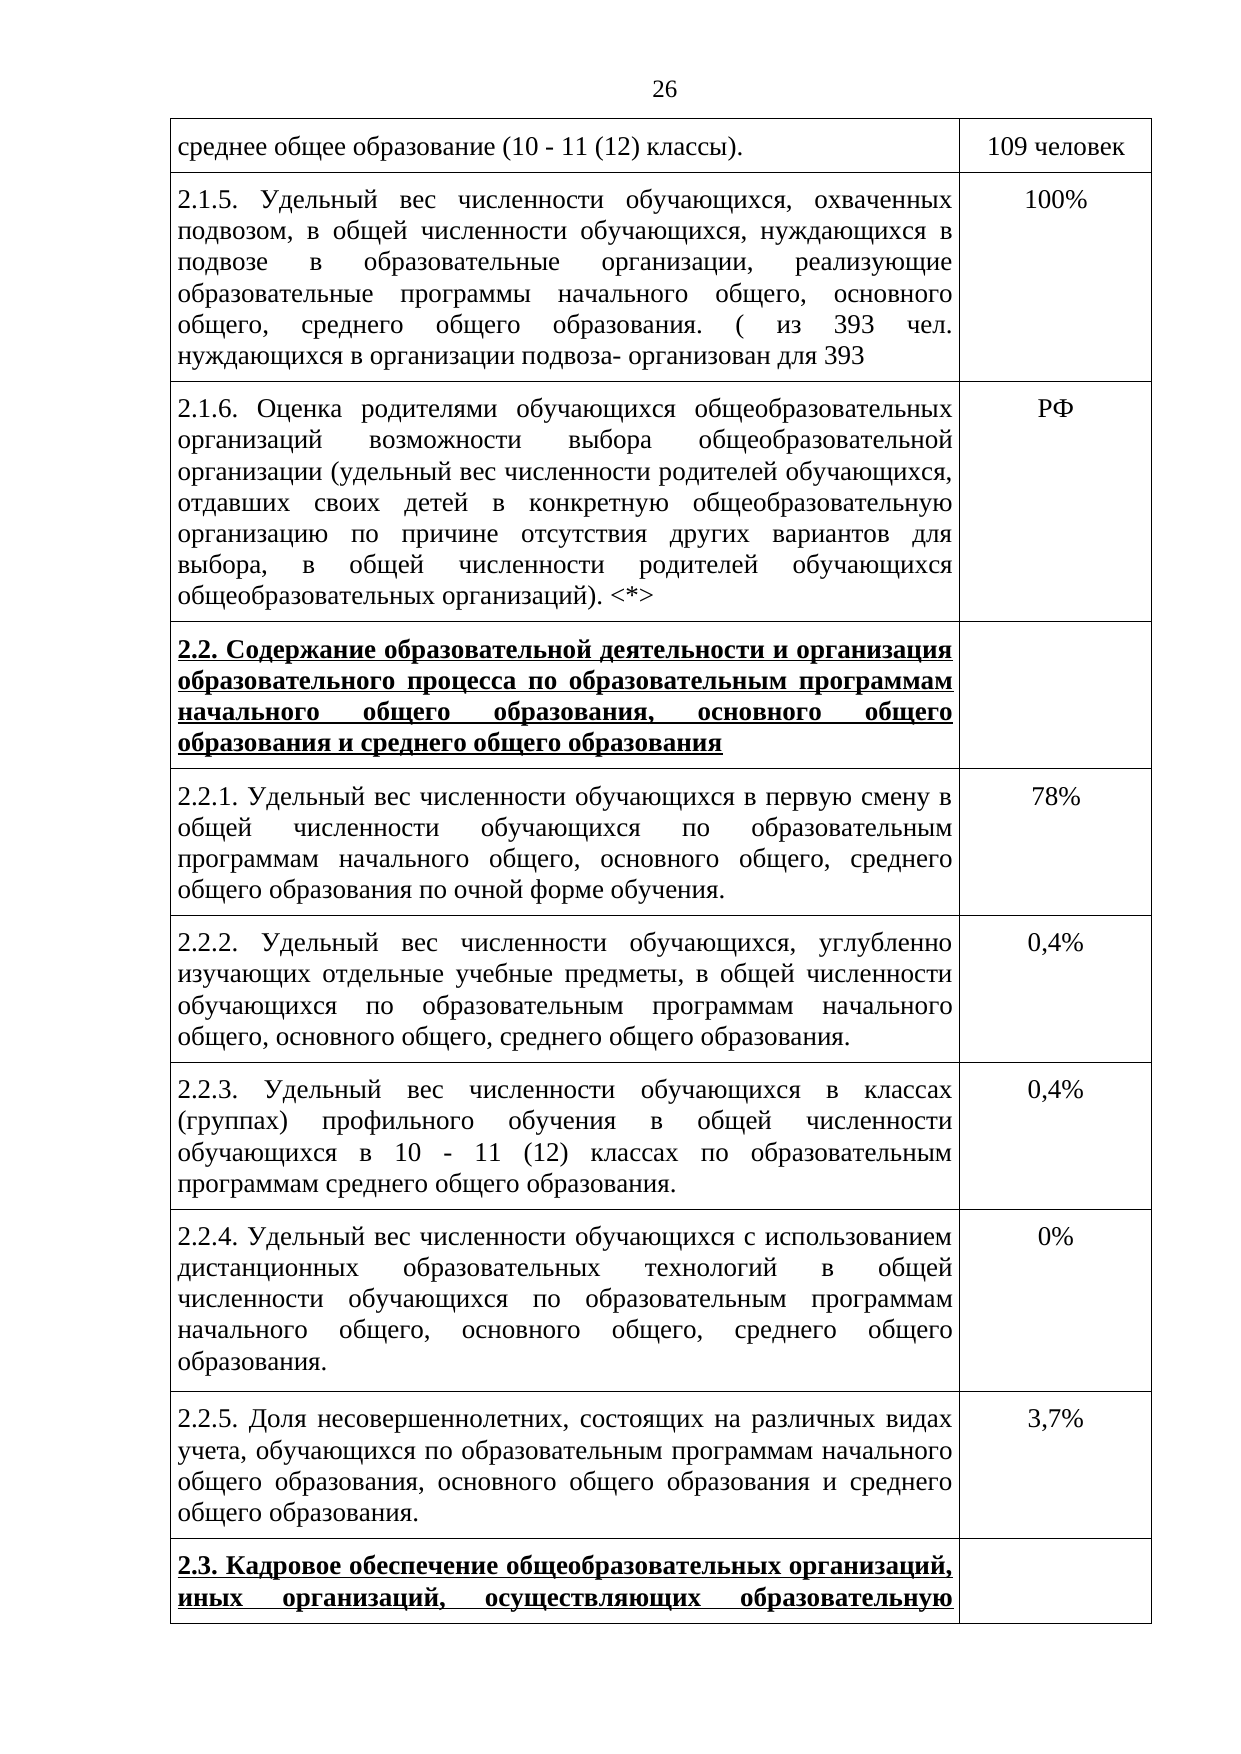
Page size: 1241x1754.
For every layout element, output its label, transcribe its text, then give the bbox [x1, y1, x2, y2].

table_cell 2.2.3. Удельный вес численности обучающихся в классах (группах) профильного обучения в общей численности обучающихся в 10 - 11 (12) классах по образовательным программам среднего общего образования. [171, 1063, 959, 1208]
table_cell 2.1.6. Оценка родителями обучающихся общеобразовательных организаций возможности выбора общеобразовательной организации (удельный вес численности родителей обучающихся, отдавших своих детей в конкретную общеобразовательную организацию по причине отсутствия других вариантов для выбора, в общей численности родителей обучающихся общеобразовательных организаций). <*> [171, 382, 959, 621]
table_cell 2.2. Содержание образовательной деятельности и организация образовательного процесса по образовательным программам начального общего образования, основного общего образования и среднего общего образования [171, 622, 959, 768]
table_cell [960, 622, 1151, 768]
table_cell 0% [960, 1210, 1151, 1391]
table_cell 78% [960, 769, 1151, 915]
table_cell [960, 1539, 1151, 1622]
table_cell 2.2.5. Доля несовершеннолетних, состоящих на различных видах учета, обучающихся по образовательным программам начального общего образования, основного общего образования и среднего общего образования. [171, 1392, 959, 1538]
table_cell 0,4% [960, 1063, 1151, 1208]
table_cell 2.2.1. Удельный вес численности обучающихся в первую смену в общей численности обучающихся по образовательным программам начального общего, основного общего, среднего общего образования по очной форме обучения. [171, 769, 959, 915]
table_cell 109 человек [960, 119, 1151, 172]
table_cell среднее общее образование (10 - 11 (12) классы). [171, 119, 959, 172]
table_cell 0,4% [960, 916, 1151, 1062]
table_cell 100% [960, 173, 1151, 381]
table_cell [171, 1539, 959, 1622]
table_cell 2.2.4. Удельный вес численности обучающихся с использованием дистанционных образовательных технологий в общей численности обучающихся по образовательным программам начального общего, основного общего, среднего общего образования. [171, 1210, 959, 1391]
table_cell 3,7% [960, 1392, 1151, 1538]
table_cell 2.2.2. Удельный вес численности обучающихся, углубленно изучающих отдельные учебные предметы, в общей численности обучающихся по образовательным программам начального общего, основного общего, среднего общего образования. [171, 916, 959, 1062]
table_cell 2.1.5. Удельный вес численности обучающихся, охваченных подвозом, в общей численности обучающихся, нуждающихся в подвозе в образовательные организации, реализующие образовательные программы начального общего, основного общего, среднего общего образования. ( из 393 чел. нуждающихся в организации подвоза- организован для 393 [171, 173, 959, 381]
table_cell РФ [960, 382, 1151, 621]
